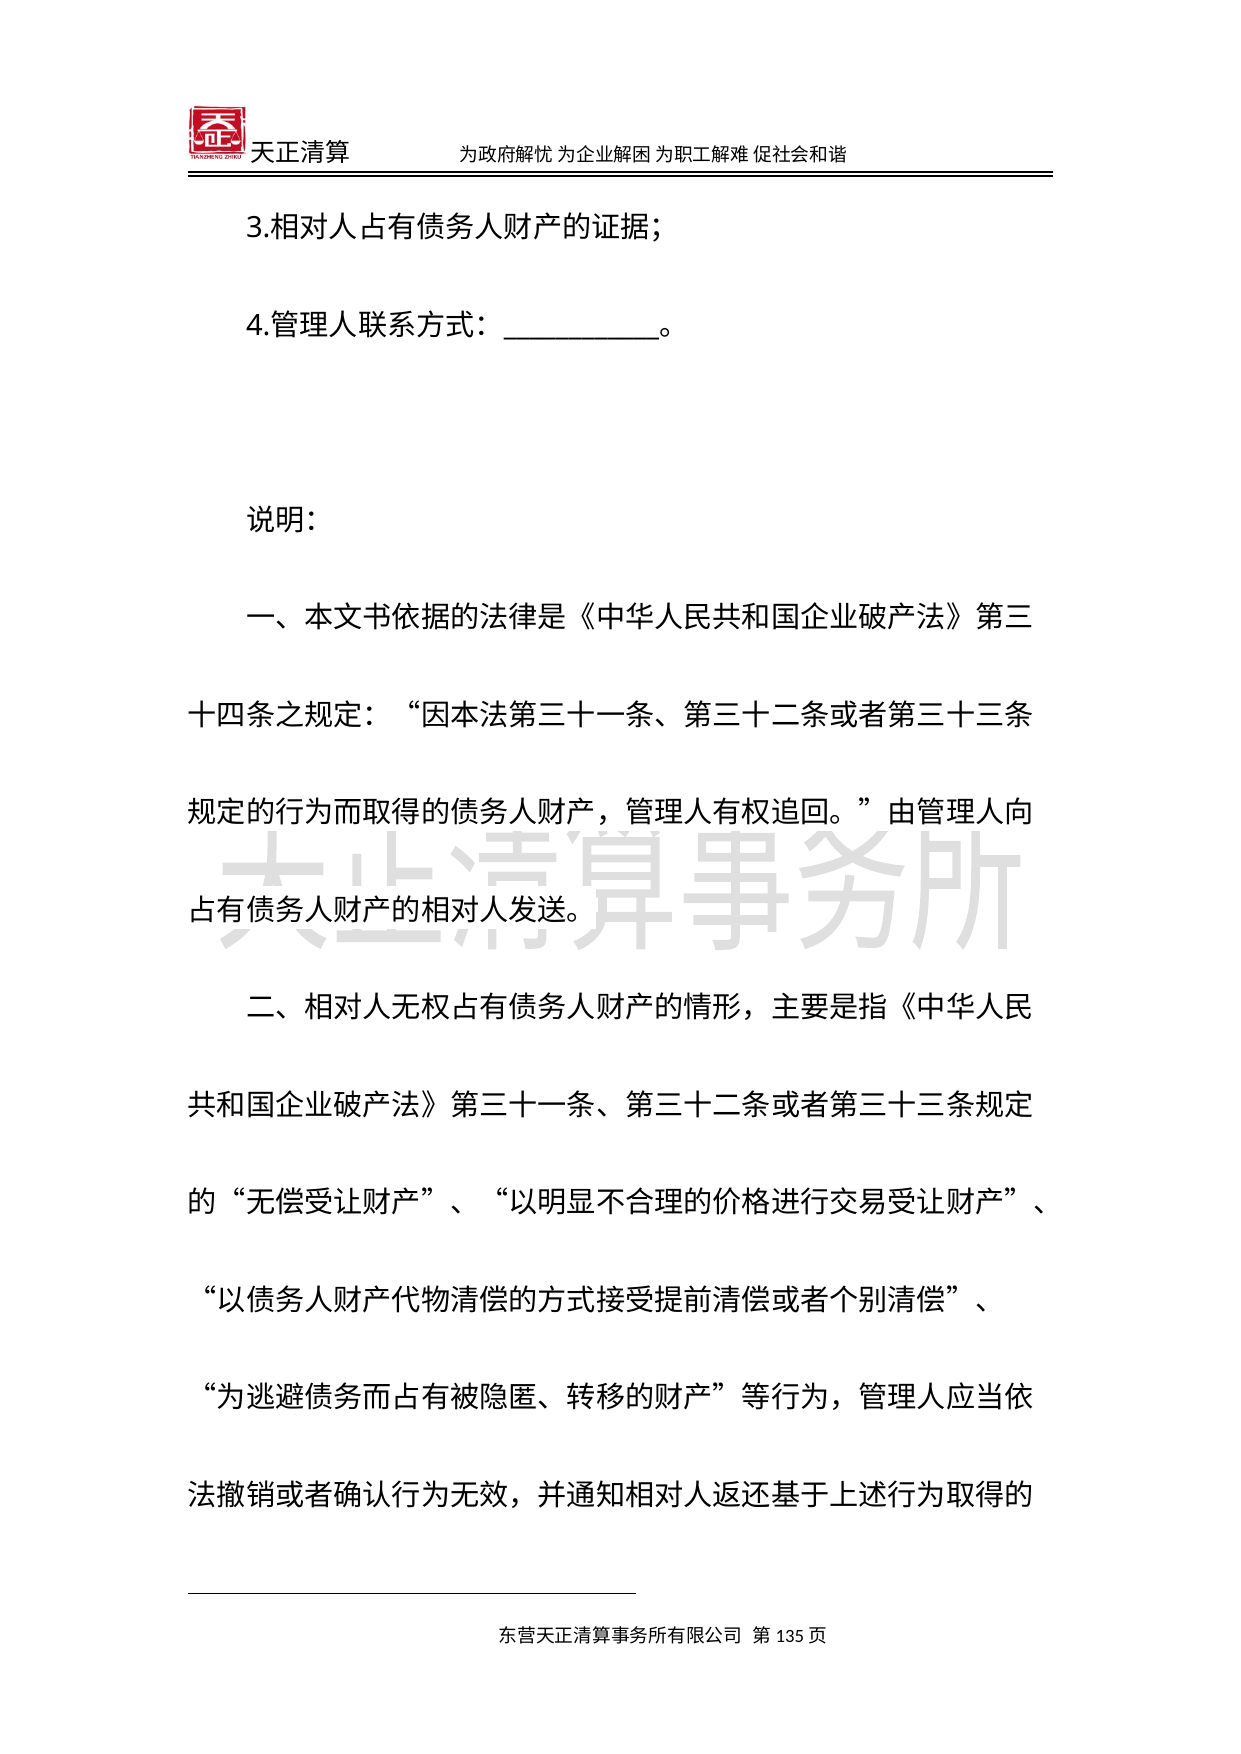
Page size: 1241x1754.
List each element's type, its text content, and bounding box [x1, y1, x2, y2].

picture [187, 105, 246, 162]
